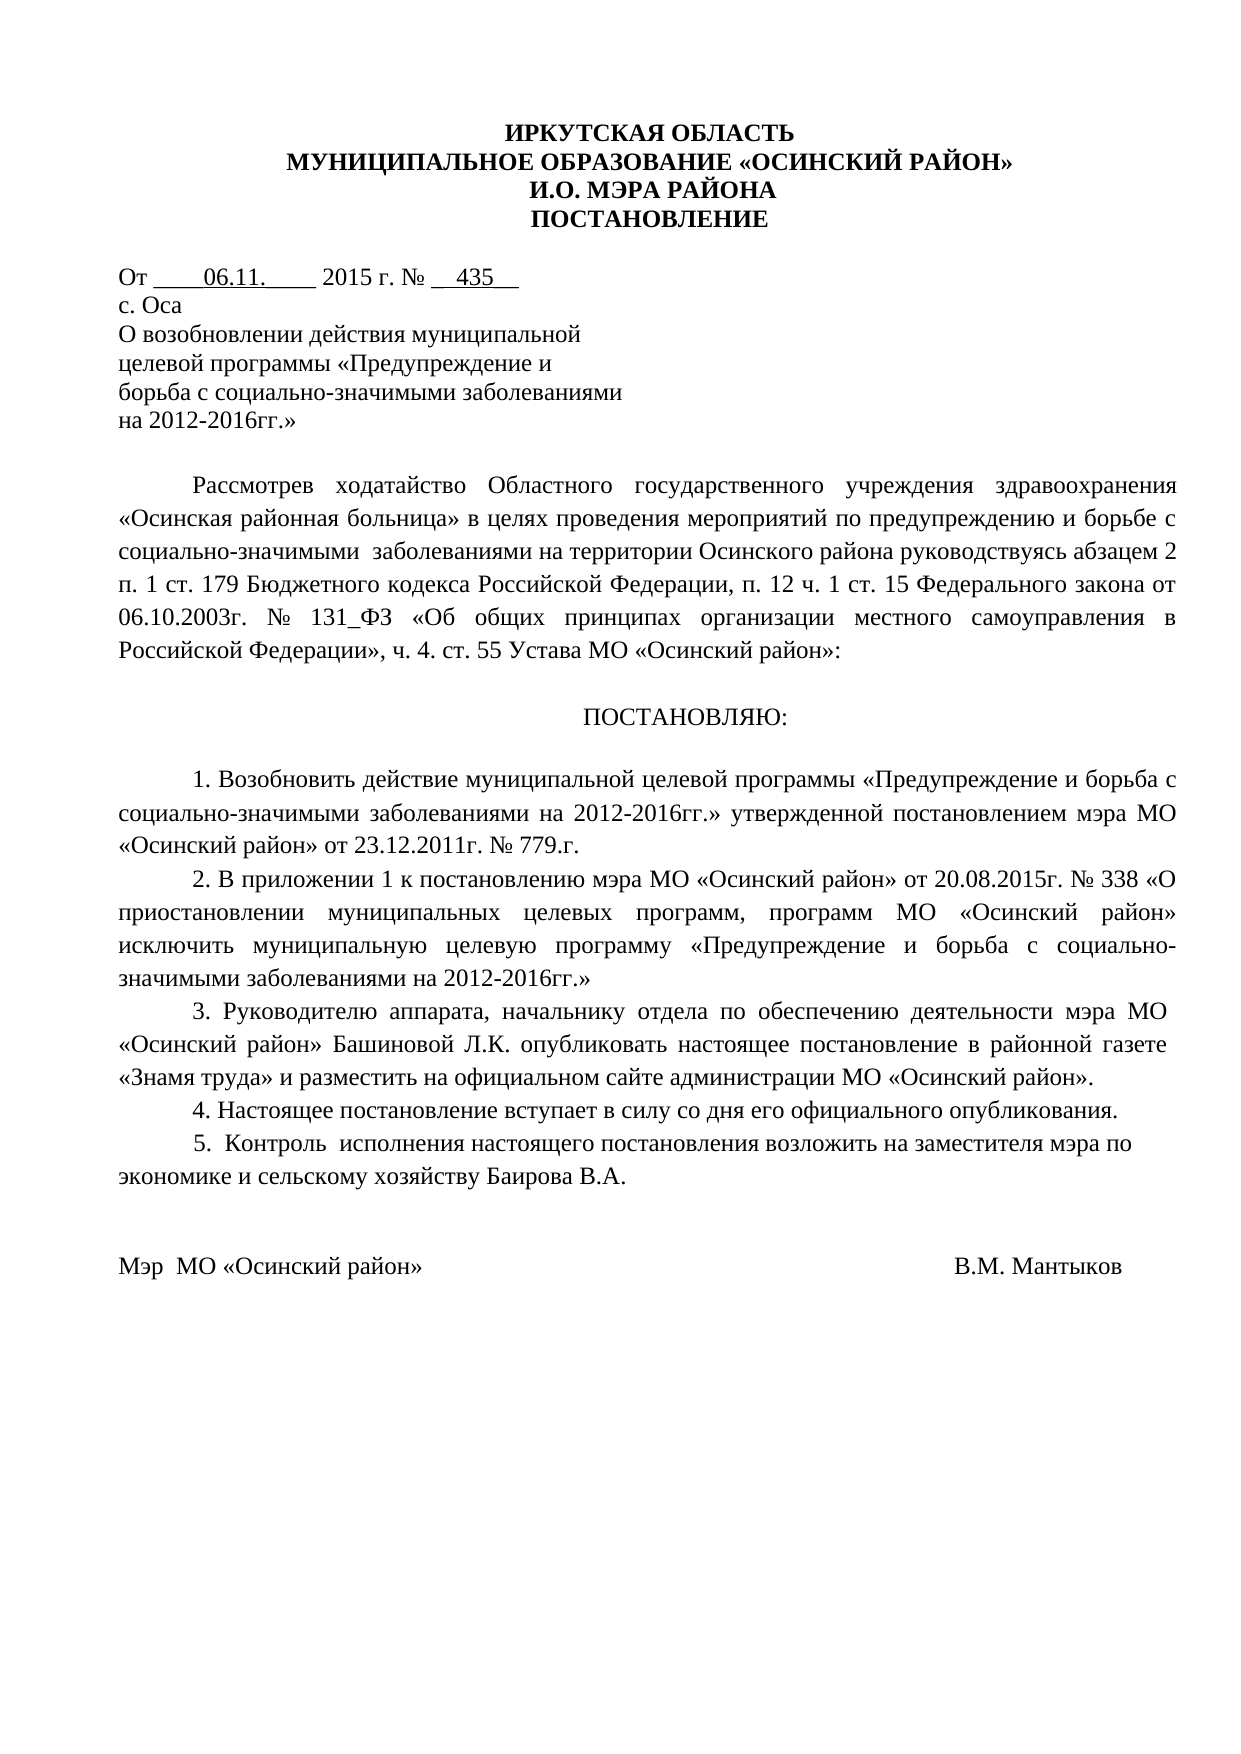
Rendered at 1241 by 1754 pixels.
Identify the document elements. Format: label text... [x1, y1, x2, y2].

text целевой программы «Предупреждение и [118, 348, 1181, 377]
text 2. В приложении 1 к постановлению мэра МО «Осинский район» от 20.08.2015г. № 338 «О приостановлении муниципальных целевых программ, программ МО «Осинский район» исключить муниципальную целевую программу «Предупреждение и борьба с социально-значимыми заболеваниями на 2012-2016гг.» [118, 864, 1178, 991]
text И.О. МЭРА РАЙОНА [118, 176, 1181, 204]
text О возобновлении действия муниципальной [118, 319, 1181, 348]
text 5. Контроль исполнения настоящего постановления возложить на заместителя мэра по экономике и сельскому хозяйству Баирова В.А. [118, 1128, 1181, 1189]
text Мэр МО «Осинский район» В.М. Мантыков [118, 1251, 1181, 1280]
text борьба с социально-значимыми заболеваниями [118, 377, 1181, 406]
text ПОСТАНОВЛЕНИЕ [118, 204, 1181, 233]
text на 2012-2016гг.» [118, 406, 1181, 434]
text МУНИЦИПАЛЬНОЕ ОБРАЗОВАНИЕ «ОСИНСКИЙ РАЙОН» [118, 147, 1181, 176]
text ИРКУТСКАЯ ОБЛАСТЬ [118, 118, 1181, 147]
text 4. Настоящее постановление вступает в силу со дня его официального опубликования. [118, 1095, 1168, 1123]
text 3. Руководителю аппарата, начальнику отдела по обеспечению деятельности мэра МО «Осинский район» Башиновой Л.К. опубликовать настоящее постановление в районной газете «Знамя труда» и разместить на официальном сайте администрации МО «Осинский район». [118, 996, 1168, 1091]
text От ____06.11.____ 2015 г. № _ 435__ [118, 262, 1181, 291]
text с. Оса [118, 291, 1181, 319]
text 1. Возобновить действие муниципальной целевой программы «Предупреждение и борьба с социально-значимыми заболеваниями на 2012-2016гг.» утвержденной постановлением мэра МО «Осинский район» от 23.12.2011г. № 779.г. [118, 764, 1178, 859]
text ПОСТАНОВЛЯЮ: [118, 698, 1178, 732]
text Рассмотрев ходатайство Областного государственного учреждения здравоохранения «Осинская районная больница» в целях проведения мероприятий по предупреждению и борьбе с социально-значимыми заболеваниями на территории Осинского района руководствуясь абзацем 2 п. 1 ст. 179 Бюджетного кодекса Российской Федерации, п. 12 ч. 1 ст. 15 Федерального закона от 06.10.2003г. № 131_ФЗ «Об общих принципах организации местного самоуправления в Российской Федерации», ч. 4. ст. 55 Устава МО «Осинский район»: [118, 467, 1178, 666]
